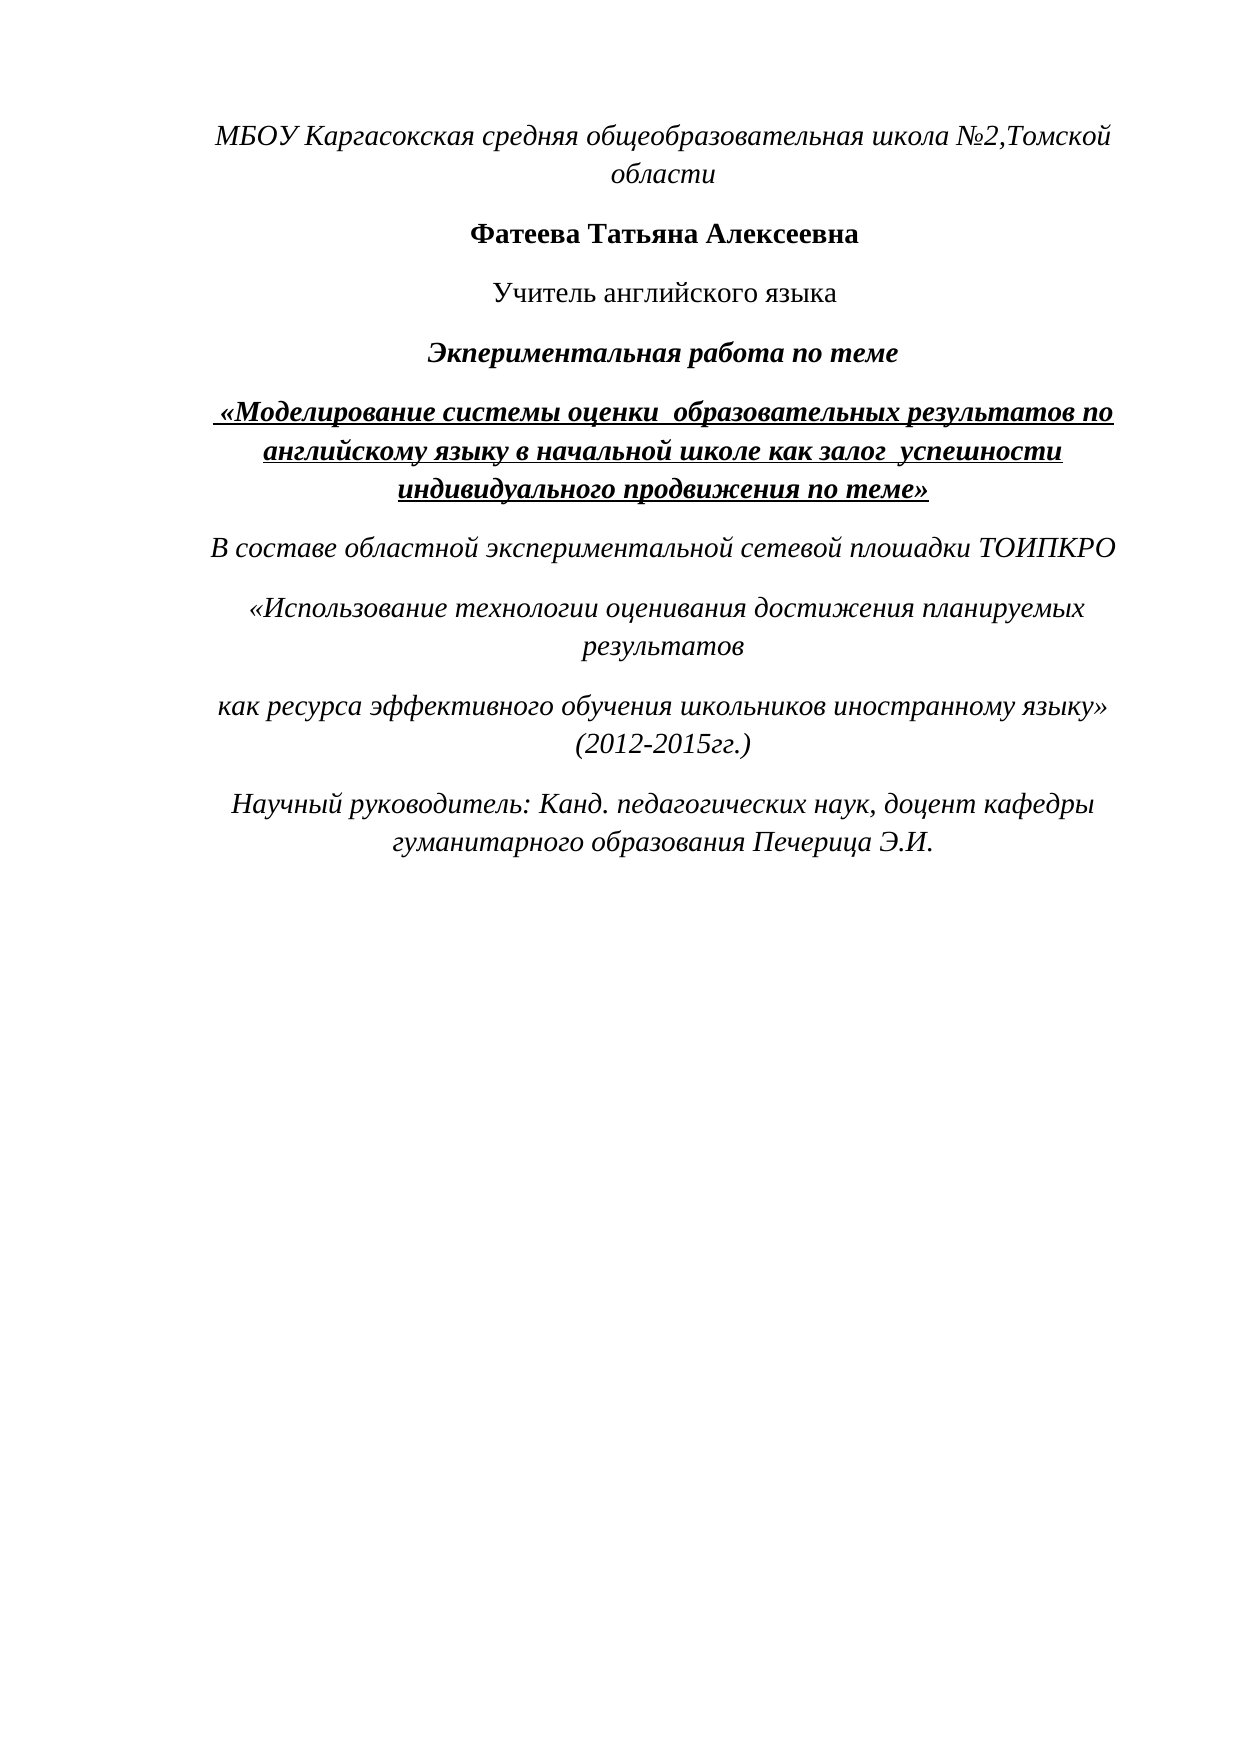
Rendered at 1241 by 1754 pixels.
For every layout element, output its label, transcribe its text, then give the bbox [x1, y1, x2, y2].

text «Моделирование системы оценки образовательных результатов по английскому языку в начальной школе как залог успешности индивидуального продвижения по теме» [177, 394, 1152, 505]
text Фатеева Татьяна Алексеевна [177, 216, 1152, 249]
text В составе областной экспериментальной сетевой плошадки ТОИПКРО [177, 531, 1152, 564]
text Экпериментальная работа по теме [177, 335, 1152, 368]
text МБОУ Каргасокская средняя общеобразовательная школа №2,Томской области [177, 118, 1152, 190]
text как ресурса эффективного обучения школьников иностранному языку» (2012-2015гг.) [177, 688, 1152, 760]
text «Использование технологии оценивания достижения планируемых результатов [177, 590, 1152, 662]
text Научный руководитель: Канд. педагогических наук, доцент кафедры гуманитарного образования Печерица Э.И. [177, 786, 1152, 858]
text Учитель английского языка [177, 275, 1152, 309]
